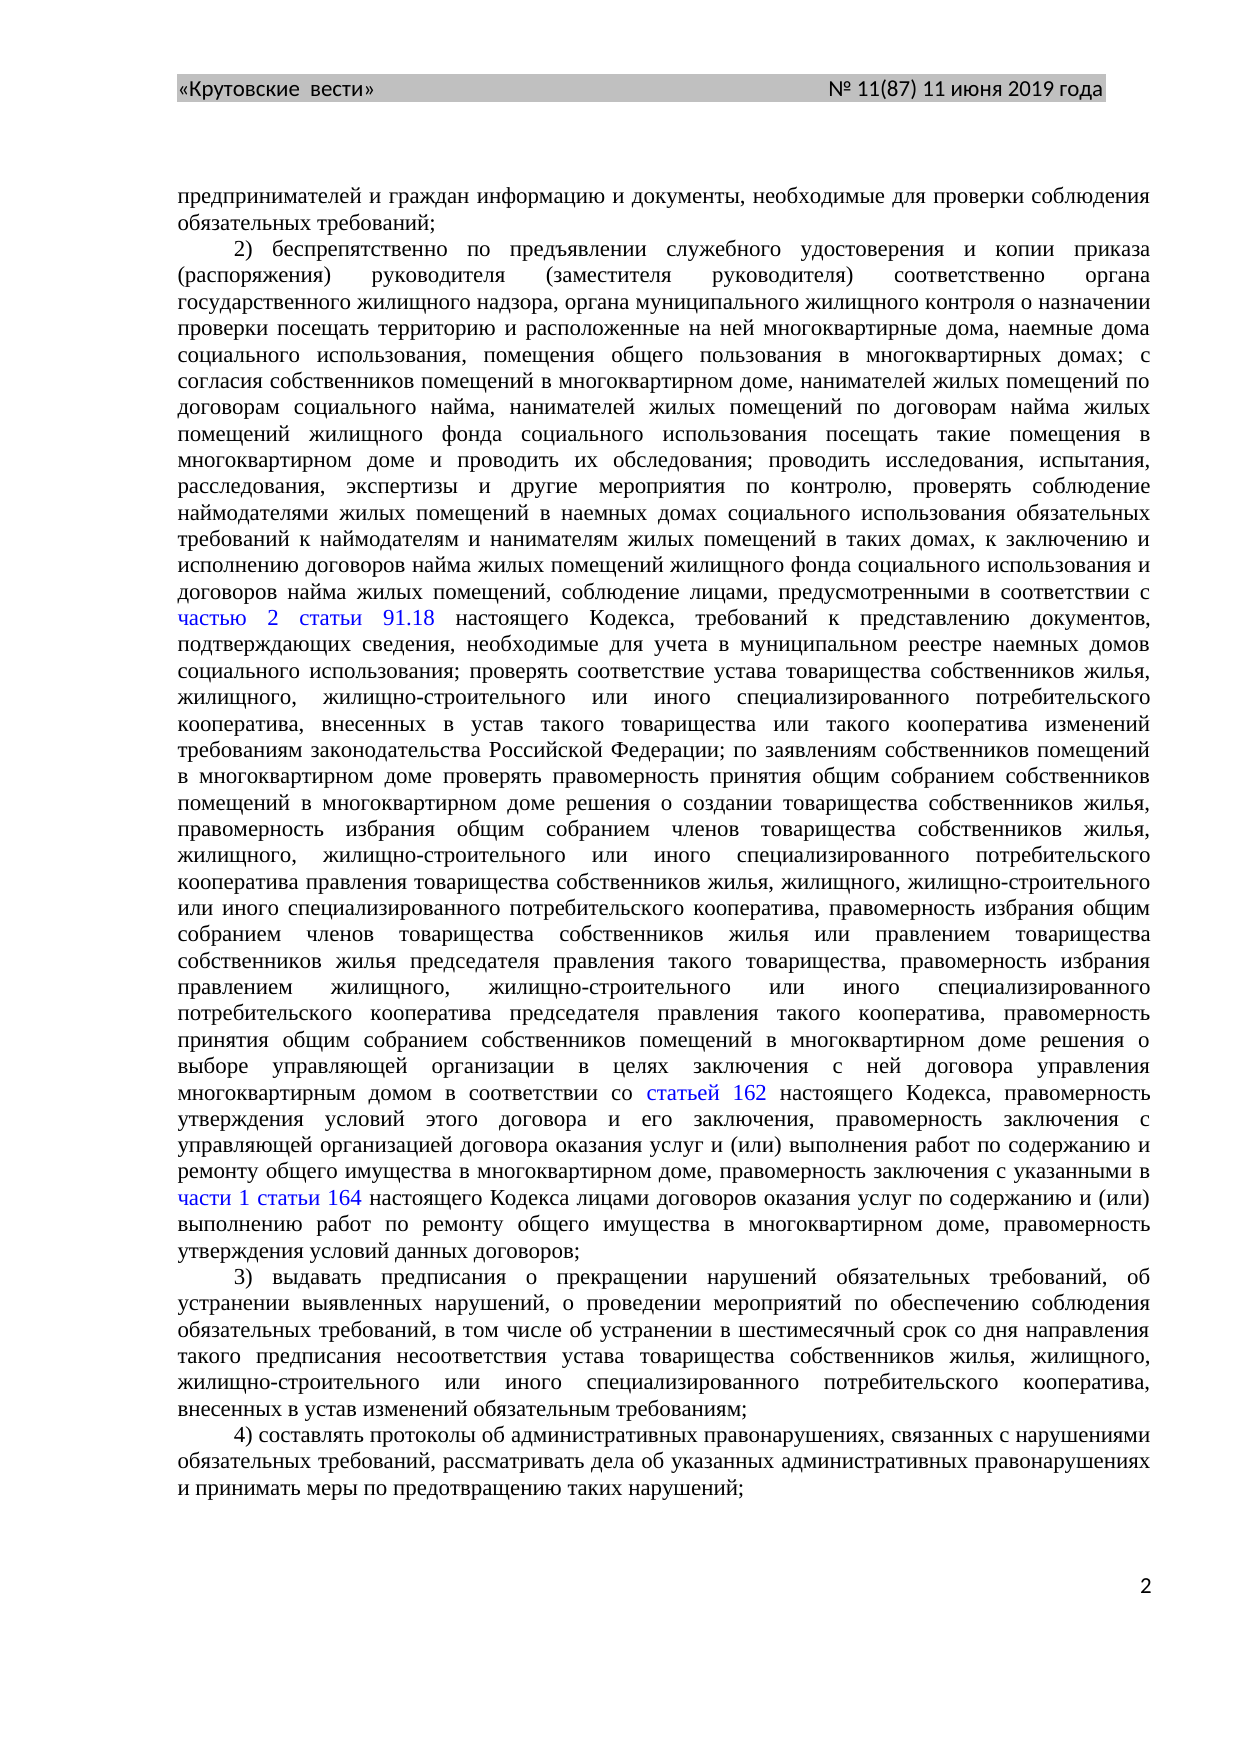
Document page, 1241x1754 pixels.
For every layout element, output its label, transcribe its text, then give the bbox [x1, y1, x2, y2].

text 4) составлять протоколы об административных правонарушениях, связанных с нарушениями обязательных требований, рассматривать дела об указанных административных правонарушениях и принимать меры по предотвращению таких нарушений; [177, 1421, 1152, 1500]
text 3) выдавать предписания о прекращении нарушений обязательных требований, об устранении выявленных нарушений, о проведении мероприятий по обеспечению соблюдения обязательных требований, в том числе об устранении в шестимесячный срок со дня направления такого предписания несоответствия устава товарищества собственников жилья, жилищного, жилищно-строительного или иного специализированного потребительского кооператива, внесенных в устав изменений обязательным требованиям; [177, 1263, 1152, 1421]
text 2) беспрепятственно по предъявлении служебного удостоверения и копии приказа (распоряжения) руководителя (заместителя руководителя) соответственно органа государственного жилищного надзора, органа муниципального жилищного контроля о назначении проверки посещать территорию и расположенные на ней многоквартирные дома, наемные дома социального использования, помещения общего пользования в многоквартирных домах; с согласия собственников помещений в многоквартирном доме, нанимателей жилых помещений по договорам социального найма, нанимателей жилых помещений по договорам найма жилых помещений жилищного фонда социального использования посещать такие помещения в многоквартирном доме и проводить их обследования; проводить исследования, испытания, расследования, экспертизы и другие мероприятия по контролю, проверять соблюдение наймодателями жилых помещений в наемных домах социального использования обязательных требований к наймодателям и нанимателям жилых помещений в таких домах, к заключению и исполнению договоров найма жилых помещений жилищного фонда социального использования и договоров найма жилых помещений, соблюдение лицами, предусмотренными в соответствии с частью 2 статьи 91.18 настоящего Кодекса, требований к представлению документов, подтверждающих сведения, необходимые для учета в муниципальном реестре наемных домов социального использования; проверять соответствие устава товарищества собственников жилья, жилищного, жилищно-строительного или иного специализированного потребительского кооператива, внесенных в устав такого товарищества или такого кооператива изменений требованиям законодательства Российской Федерации; по заявлениям собственников помещений в многоквартирном доме проверять правомерность принятия общим собранием собственников помещений в многоквартирном доме решения о создании товарищества собственников жилья, правомерность избрания общим собранием членов товарищества собственников жилья, жилищного, жилищно-строительного или иного специализированного потребительского кооператива правления товарищества собственников жилья, жилищного, жилищно-строительного или иного специализированного потребительского кооператива, правомерность избрания общим собранием членов товарищества собственников жилья или правлением товарищества собственников жилья председателя правления такого товарищества, правомерность избрания правлением жилищного, жилищно-строительного или иного специализированного потребительского кооператива председателя правления такого кооператива, правомерность принятия общим собранием собственников помещений в многоквартирном доме решения о выборе управляющей организации в целях заключения с ней договора управления многоквартирным домом в соответствии со статьей 162 настоящего Кодекса, правомерность утверждения условий этого договора и его заключения, правомерность заключения с управляющей организацией договора оказания услуг и (или) выполнения работ по содержанию и ремонту общего имущества в многоквартирном доме, правомерность заключения с указанными в части 1 статьи 164 настоящего Кодекса лицами договоров оказания услуг по содержанию и (или) выполнению работ по ремонту общего имущества в многоквартирном доме, правомерность утверждения условий данных договоров; [177, 235, 1152, 1263]
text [177, 182, 1152, 235]
